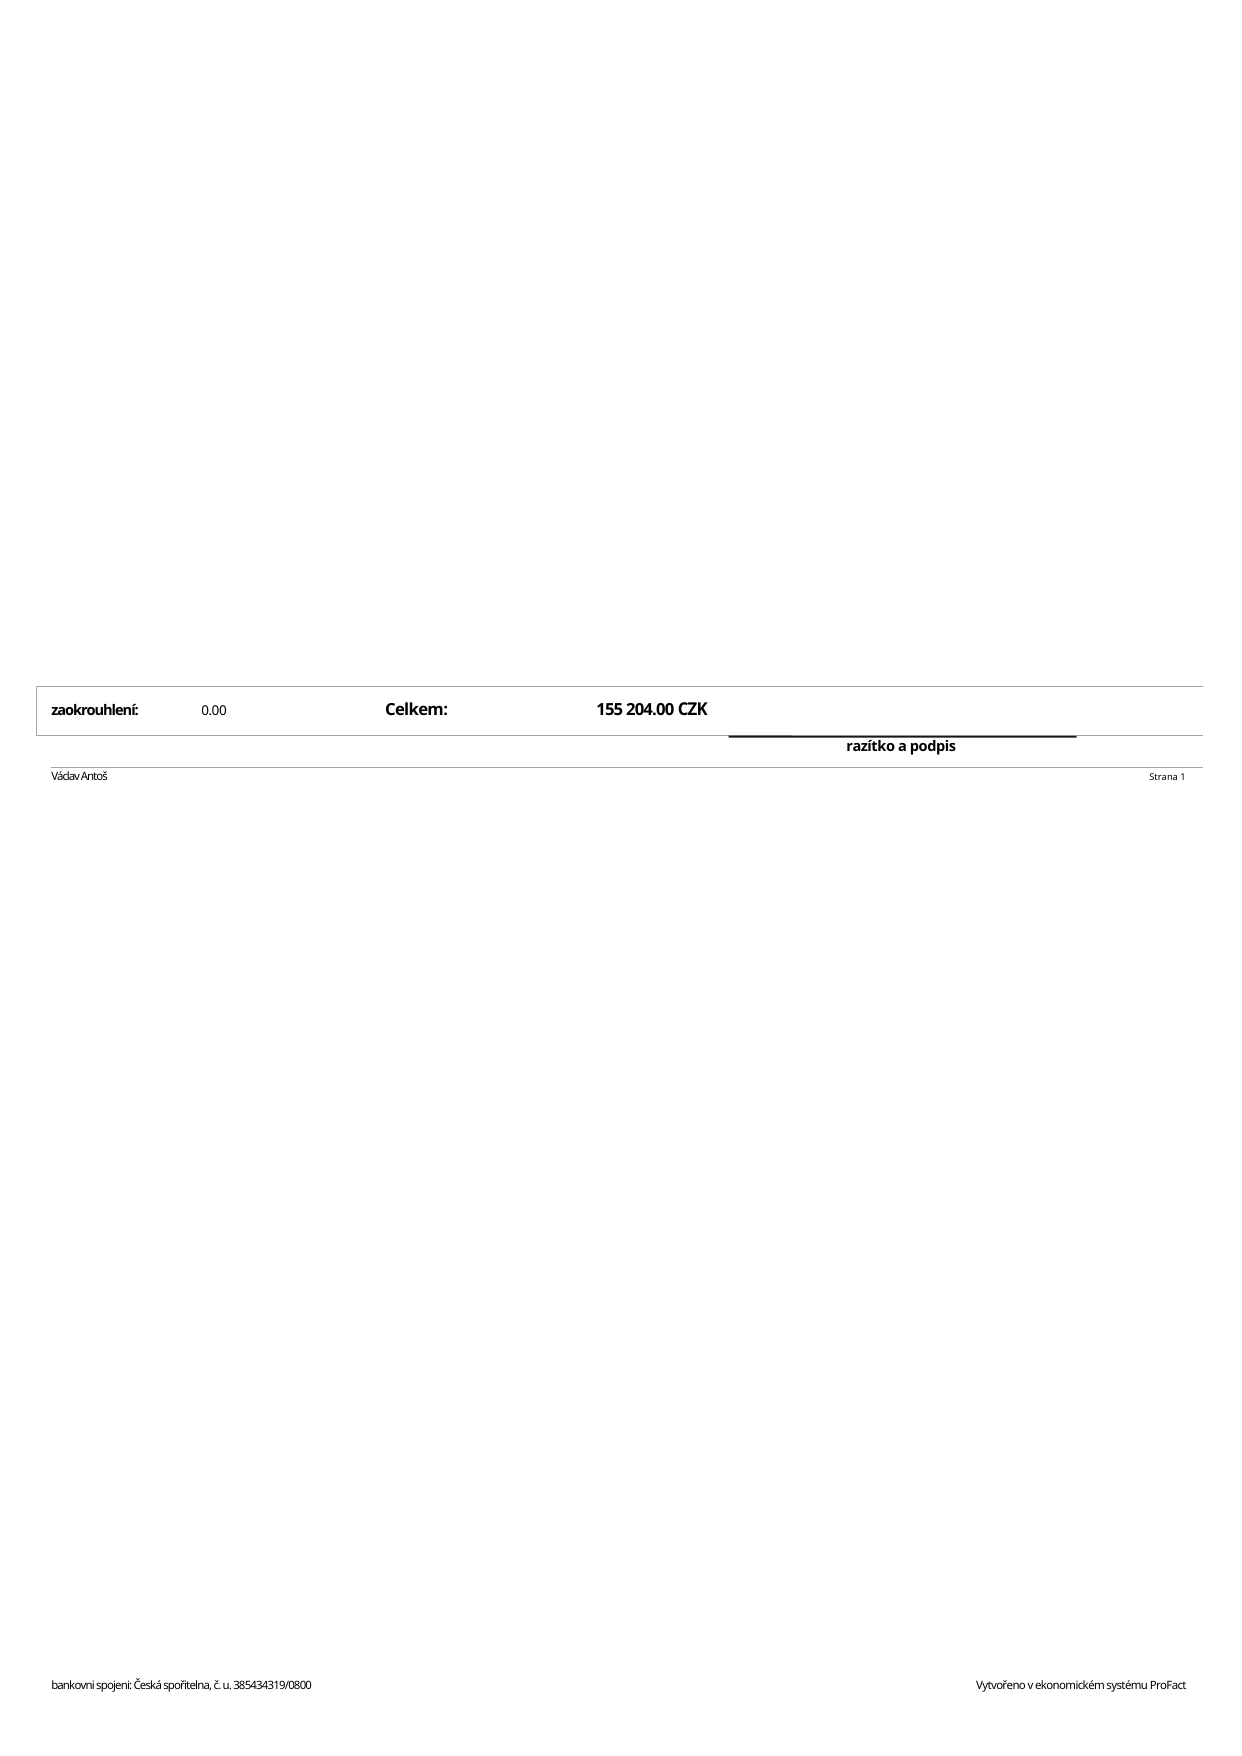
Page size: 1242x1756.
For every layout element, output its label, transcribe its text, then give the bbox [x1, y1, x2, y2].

text Václav Antoš Strana 1 [51, 768, 1203, 783]
text razítko a podpis [846, 736, 1203, 756]
text zaokrouhlení: 0.00 Celkem: 155 204.00 CZK [37, 687, 1203, 735]
